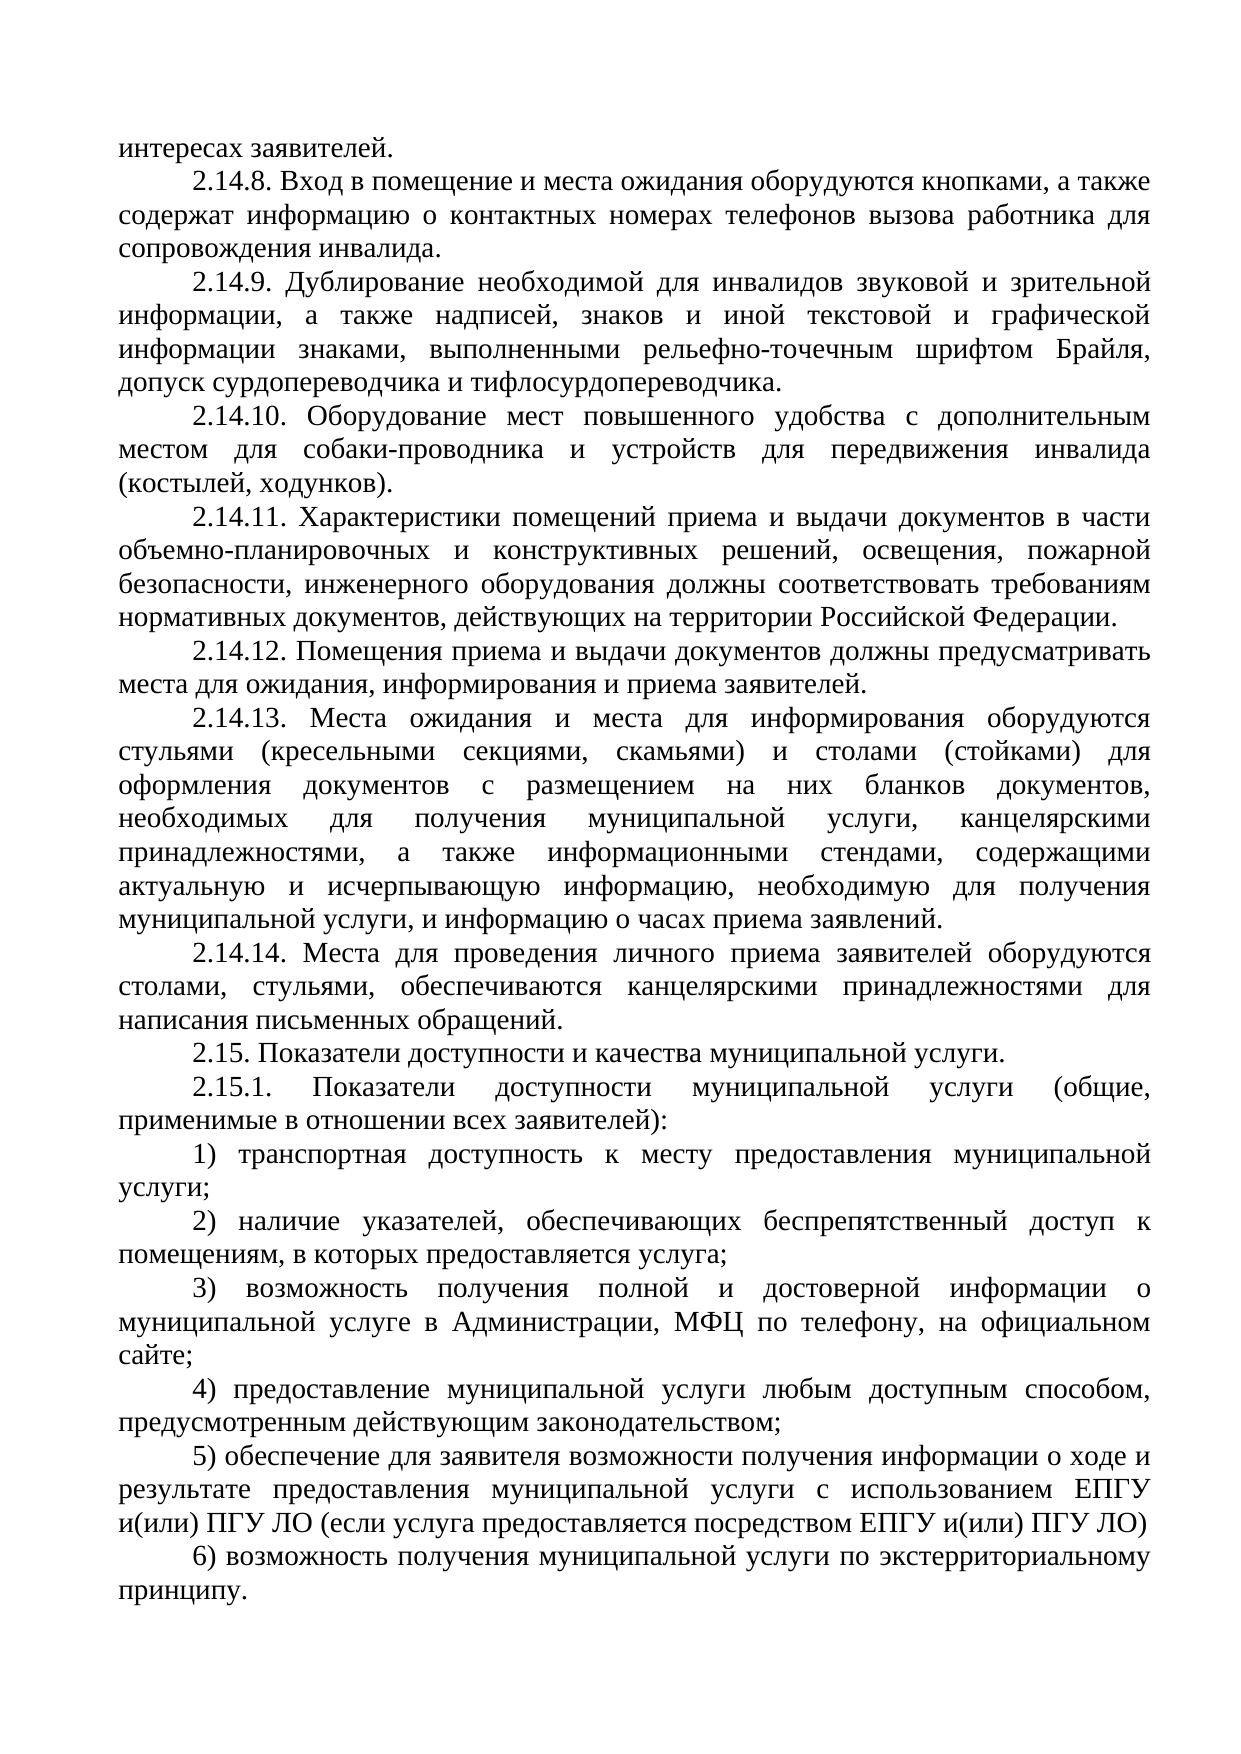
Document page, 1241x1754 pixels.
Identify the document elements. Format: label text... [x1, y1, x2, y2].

text 4) предоставление муниципальной услуги любым доступным способом, предусмотренным действующим законодательством; [118, 1371, 1152, 1438]
text 2.14.14. Места для проведения личного приема заявителей оборудуются столами, стульями, обеспечиваются канцелярскими принадлежностями для написания письменных обращений. [118, 935, 1152, 1035]
text 2) наличие указателей, обеспечивающих беспрепятственный доступ к помещениям, в которых предоставляется услуга; [118, 1203, 1152, 1270]
text 6) возможность получения муниципальной услуги по экстерриториальному принципу. [118, 1538, 1152, 1606]
text 5) обеспечение для заявителя возможности получения информации о ходе и результате предоставления муниципальной услуги с использованием ЕПГУ и(или) ПГУ ЛО (если услуга предоставляется посредством ЕПГУ и(или) ПГУ ЛО) [118, 1438, 1152, 1538]
text 2.14.13. Места ожидания и места для информирования оборудуются стульями (кресельными секциями, скамьями) и столами (стойками) для оформления документов с размещением на них бланков документов, необходимых для получения муниципальной услуги, канцелярскими принадлежностями, а также информационными стендами, содержащими актуальную и исчерпывающую информацию, необходимую для получения муниципальной услуги, и информацию о часах приема заявлений. [118, 700, 1152, 935]
text 2.14.12. Помещения приема и выдачи документов должны предусматривать места для ожидания, информирования и приема заявителей. [118, 633, 1152, 700]
text 2.15.1. Показатели доступности муниципальной услуги (общие, применимые в отношении всех заявителей): [118, 1069, 1152, 1136]
text 2.14.9. Дублирование необходимой для инвалидов звуковой и зрительной информации, а также надписей, знаков и иной текстовой и графической информации знаками, выполненными рельефно-точечным шрифтом Брайля, допуск сурдопереводчика и тифлосурдопереводчика. [118, 264, 1152, 398]
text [118, 130, 1152, 163]
text 2.14.10. Оборудование мест повышенного удобства с дополнительным местом для собаки-проводника и устройств для передвижения инвалида (костылей, ходунков). [118, 398, 1152, 499]
text 2.15. Показатели доступности и качества муниципальной услуги. [118, 1035, 1152, 1069]
text 2.14.8. Вход в помещение и места ожидания оборудуются кнопками, а также содержат информацию о контактных номерах телефонов вызова работника для сопровождения инвалида. [118, 163, 1152, 264]
text 3) возможность получения полной и достоверной информации о муниципальной услуге в Администрации, МФЦ по телефону, на официальном сайте; [118, 1270, 1152, 1371]
text 2.14.11. Характеристики помещений приема и выдачи документов в части объемно-планировочных и конструктивных решений, освещения, пожарной безопасности, инженерного оборудования должны соответствовать требованиям нормативных документов, действующих на территории Российской Федерации. [118, 499, 1152, 633]
text 1) транспортная доступность к месту предоставления муниципальной услуги; [118, 1136, 1152, 1203]
